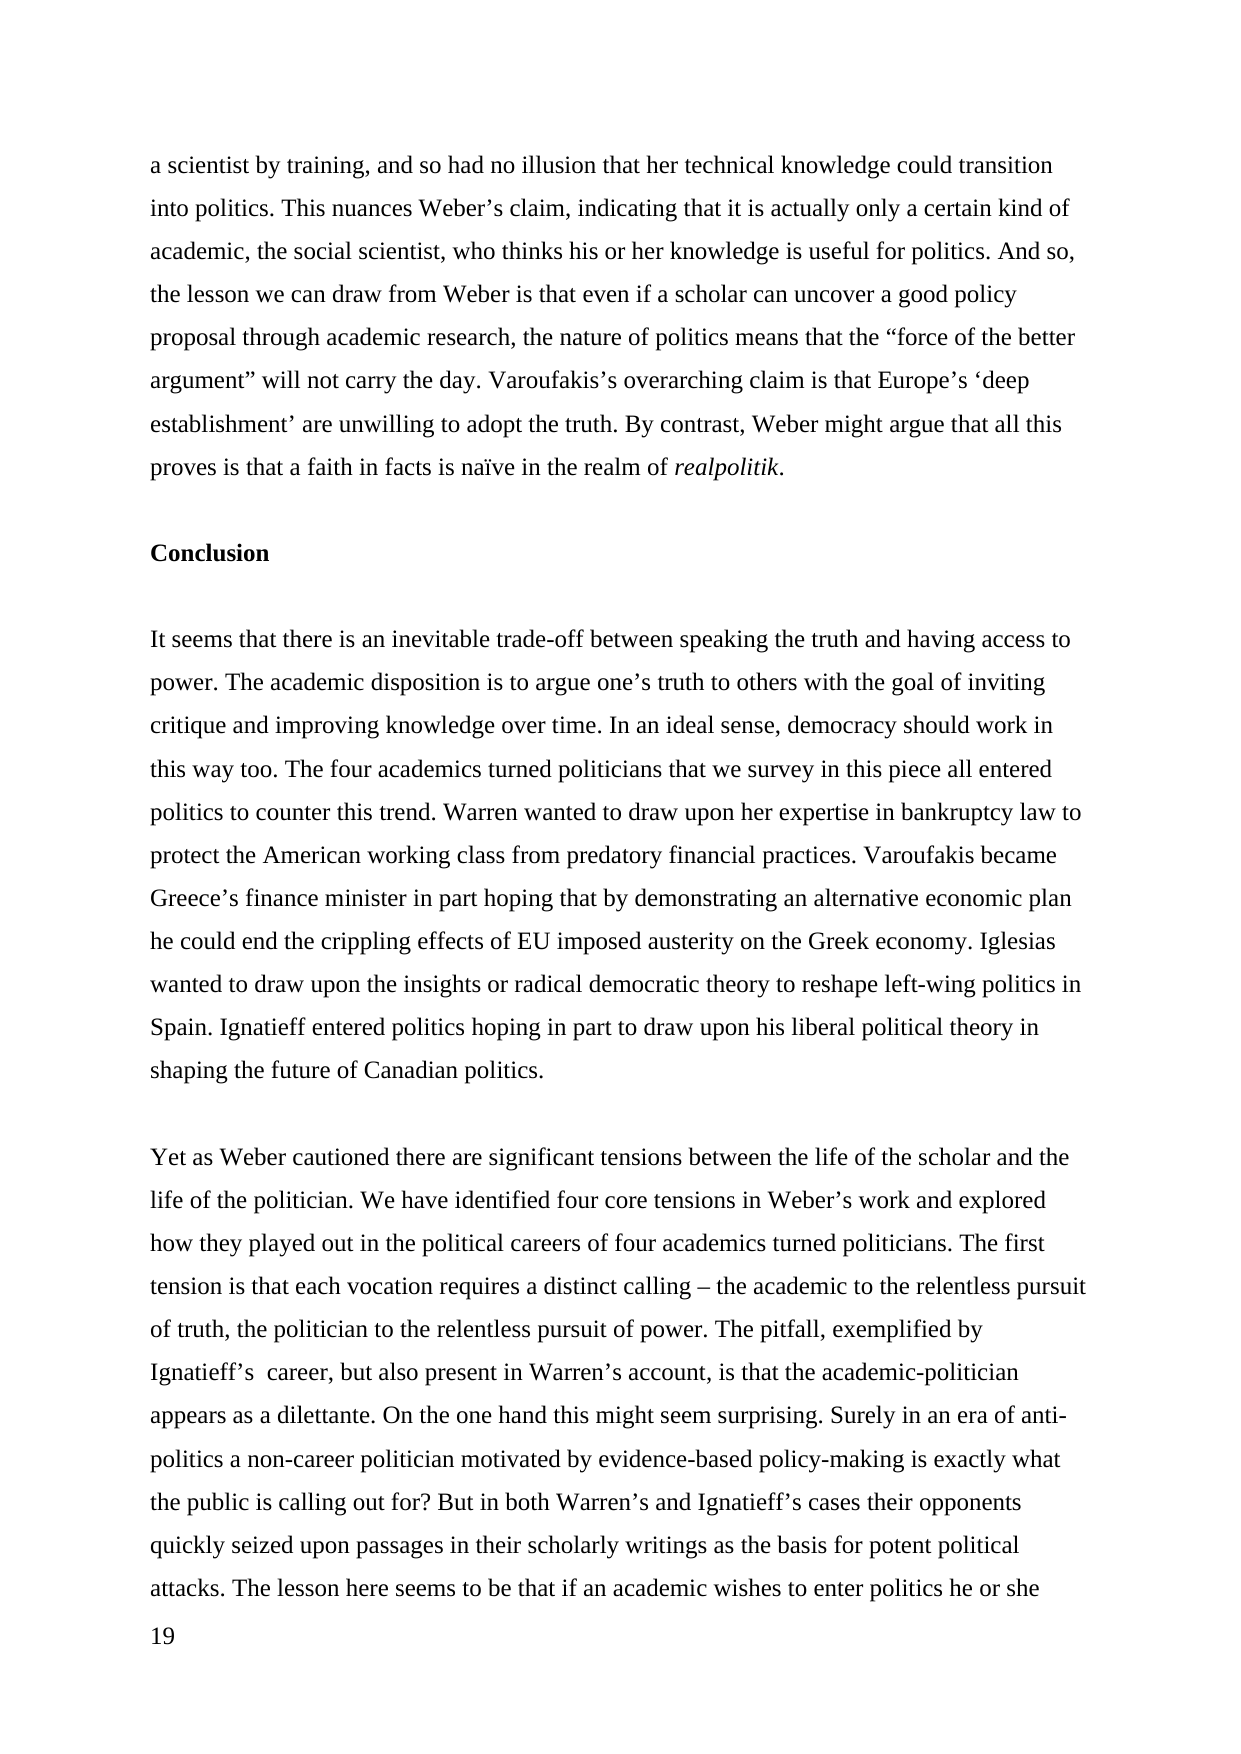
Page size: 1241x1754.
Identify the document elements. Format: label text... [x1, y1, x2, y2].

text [150, 150, 1090, 481]
text Conclusion [150, 538, 1090, 567]
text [150, 1142, 1090, 1602]
text It seems that there is an inevitable trade-off between speaking the truth and having access to power. The academic disposition is to argue one’s truth to others with the goal of inviting critique and improving knowledge over time. In an ideal sense, democracy should work in this way too. The four academics turned politicians that we survey in this piece all entered politics to counter this trend. Warren wanted to draw upon her expertise in bankruptcy law to protect the American working class from predatory financial practices. Varoufakis became Greece’s finance minister in part hoping that by demonstrating an alternative economic plan he could end the crippling effects of EU imposed austerity on the Greek economy. Iglesias wanted to draw upon the insights or radical democratic theory to reshape left-wing politics in Spain. Ignatieff entered politics hoping in part to draw upon his liberal political theory in shaping the future of Canadian politics. [150, 624, 1090, 1084]
